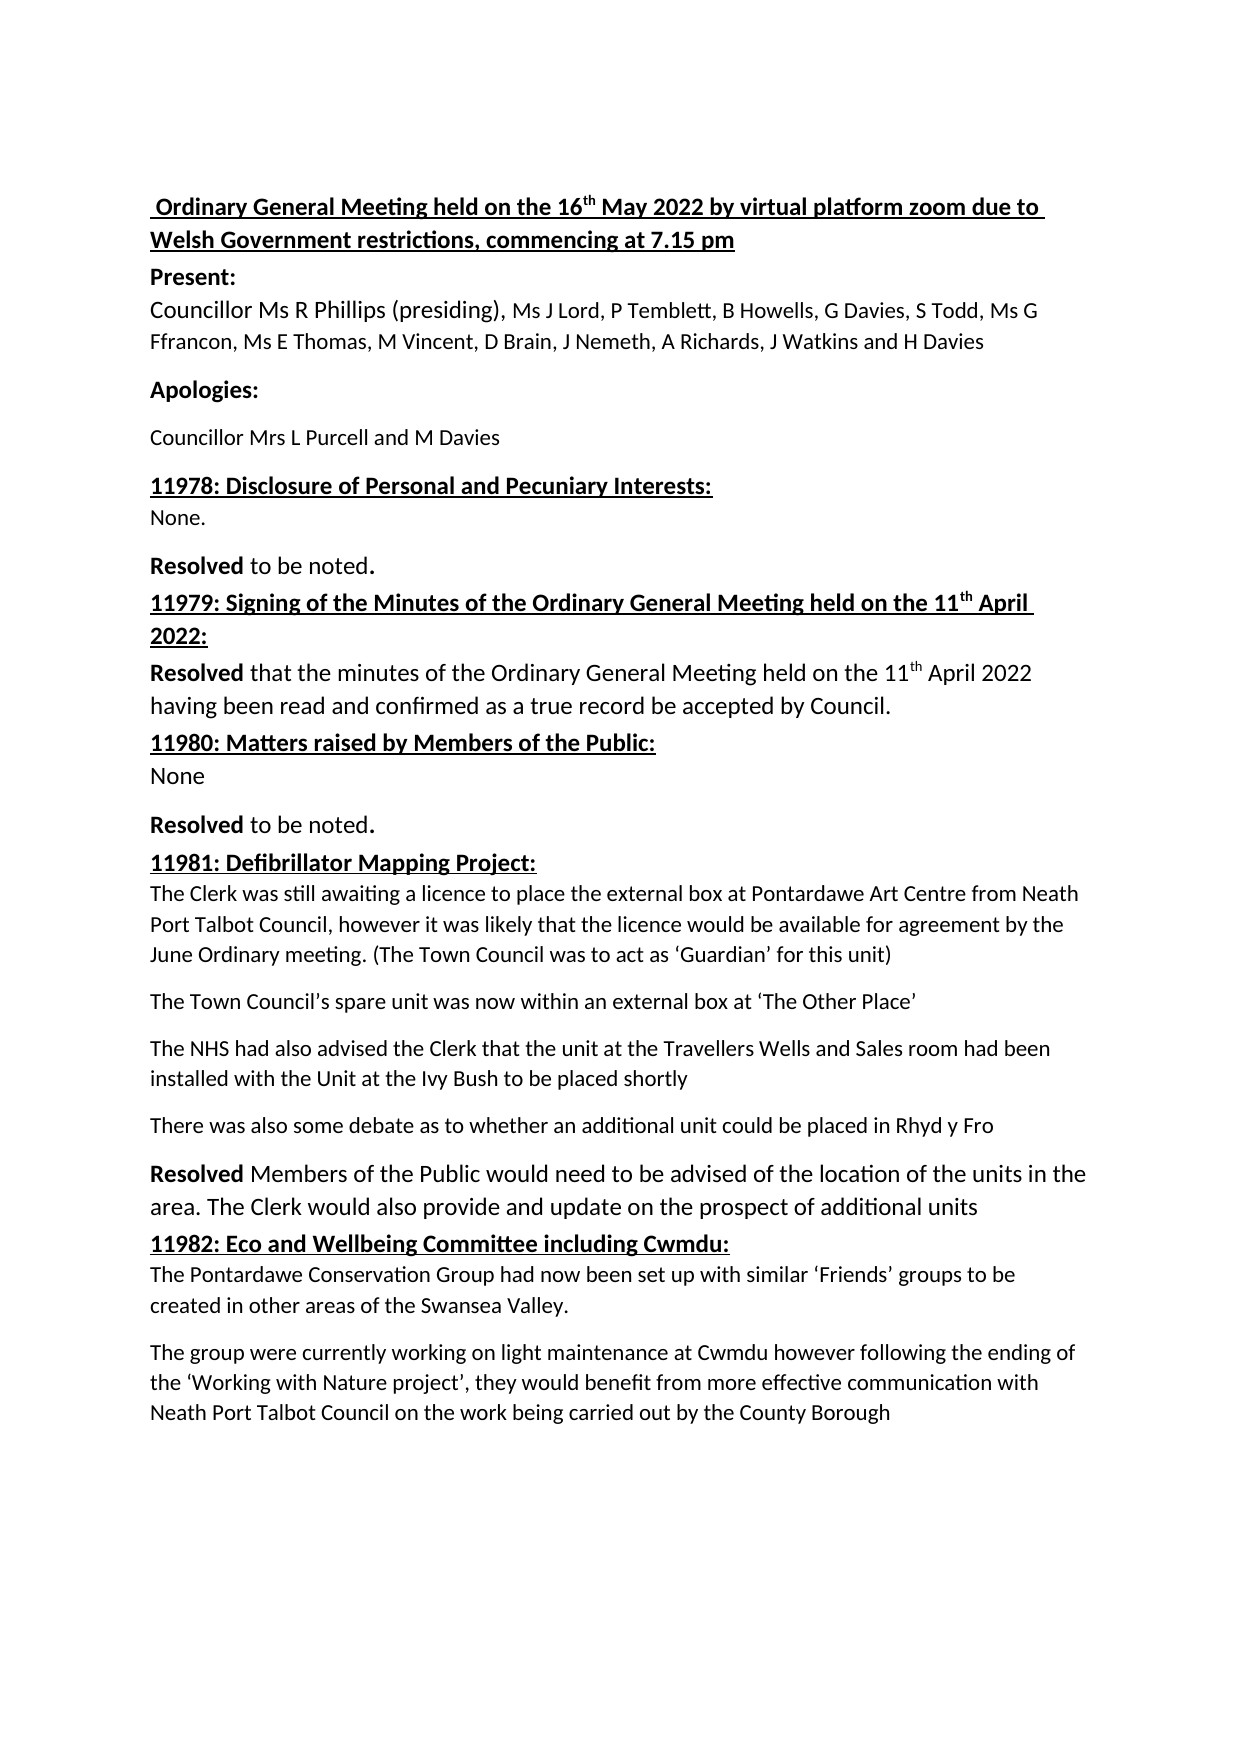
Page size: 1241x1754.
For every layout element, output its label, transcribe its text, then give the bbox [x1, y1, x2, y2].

text Councillor Ms R Phillips (presiding), Ms J Lord, P Temblett, B Howells, G Davies, S Todd, Ms G Ffrancon, Ms E Thomas, M Vincent, D Brain, J Nemeth, A Richards, J Watkins and H Davies [150, 294, 1090, 355]
text None [150, 760, 1090, 791]
text Apologies: [150, 374, 1090, 404]
text The NHS had also advised the Clerk that the unit at the Travellers Wells and Sales room had been installed with the Unit at the Ivy Bush to be placed shortly [150, 1034, 1090, 1092]
subtitle 11980: Matters raised by Members of the Public: [150, 727, 1090, 758]
text There was also some debate as to whether an additional unit could be placed in Rhyd y Fro [150, 1111, 1090, 1139]
subtitle Resolved that the minutes of the Ordinary General Meeting held on the 11th April 2022 having been read and confirmed as a true record be accepted by Council. [150, 657, 1090, 721]
subtitle 11982: Eco and Wellbeing Committee including Cwmdu: [150, 1228, 1090, 1258]
text The group were currently working on light maintenance at Cwmdu however following the ending of the ‘Working with Nature project’, they would benefit from more effective communication with Neath Port Talbot Council on the work being carried out by the County Borough [150, 1338, 1090, 1426]
subtitle 11979: Signing of the Minutes of the Ordinary General Meeting held on the 11th April 2022: [150, 587, 1090, 651]
text The Town Council’s spare unit was now within an external box at ‘The Other Place’ [150, 987, 1090, 1015]
text The Pontardawe Conservation Group had now been set up with similar ‘Friends’ groups to be created in other areas of the Swansea Valley. [150, 1261, 1090, 1319]
subtitle Resolved to be noted. [150, 550, 1090, 581]
subtitle 11978: Disclosure of Personal and Pecuniary Interests: [150, 470, 1090, 501]
text The Clerk was still awaiting a licence to place the external box at Pontardawe Art Centre from Neath Port Talbot Council, however it was likely that the licence would be available for agreement by the June Ordinary meeting. (The Town Council was to act as ‘Guardian’ for this unit) [150, 879, 1090, 968]
subtitle Resolved Members of the Public would need to be advised of the location of the units in the area. The Clerk would also provide and update on the prospect of additional units [150, 1158, 1090, 1221]
subtitle 11981: Defibrillator Mapping Project: [150, 847, 1090, 877]
text Councillor Mrs L Purcell and M Davies [150, 423, 1090, 451]
text None. [150, 503, 1090, 531]
subtitle Present: [150, 261, 1090, 292]
subtitle Ordinary General Meeting held on the 16th May 2022 by virtual platform zoom due to Welsh Government restrictions, commencing at 7.15 pm [150, 191, 1090, 255]
subtitle Resolved to be noted. [150, 809, 1090, 840]
